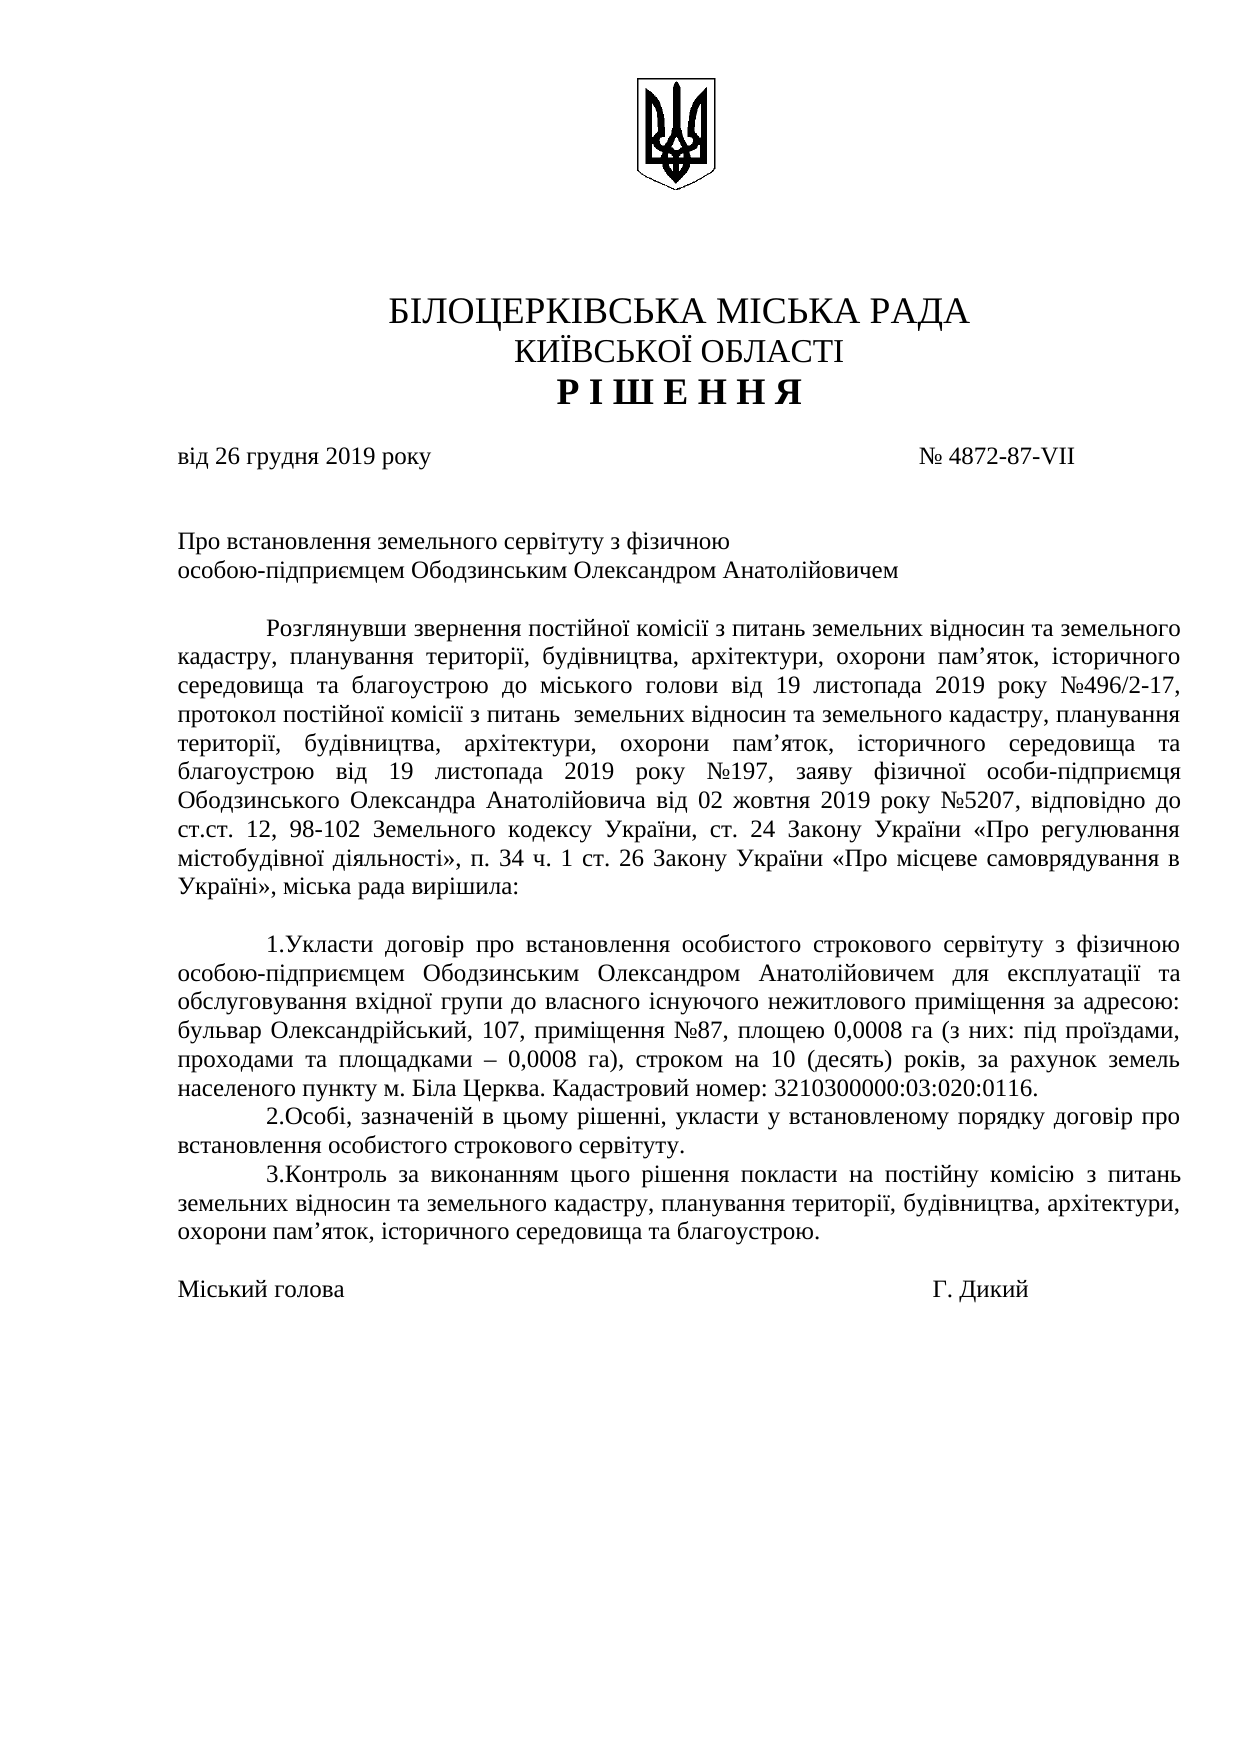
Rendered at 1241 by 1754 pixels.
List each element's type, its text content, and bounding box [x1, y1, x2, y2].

text Р І Ш Е Н Н Я [177, 370, 1181, 413]
text від 26 грудня 2019 року № 4872-87-VII [177, 413, 1181, 498]
picture [631, 71, 726, 198]
text Міський голова Г. Дикий [177, 1274, 1181, 1303]
text 2.Особі, зазначеній в цьому рішенні, укласти у встановленому порядку договір про встановлення особистого строкового сервітуту. [177, 1101, 1181, 1159]
text Розглянувши звернення постійної комісії з питань земельних відносин та земельного кадастру, планування території, будівництва, архітектури, охорони пам’яток, історичного середовища та благоустрою до міського голови від 19 листопада 2019 року №496/2-17, протокол постійної комісії з питань земельних відносин та земельного кадастру, планування території, будівництва, архітектури, охорони пам’яток, історичного середовища та благоустрою від 19 листопада 2019 року №197, заяву фізичної особи-підприємця Ободзинського Олександра Анатолійовича від 02 жовтня 2019 року №5207, відповідно до ст.ст. 12, 98-102 Земельного кодексу України, ст. 24 Закону України «Про регулювання містобудівної діяльності», п. 34 ч. 1 ст. 26 Закону України «Про місцеве самоврядування в Україні», міська рада вирішила: [177, 613, 1181, 900]
text 3.Контроль за виконанням цього рішення покласти на постійну комісію з питань земельних відносин та земельного кадастру, планування території, будівництва, архітектури, охорони пам’яток, історичного середовища та благоустрою. [177, 1159, 1181, 1245]
text КИЇВСЬКОЇ ОБЛАСТІ [177, 331, 1181, 370]
text БІЛОЦЕРКІВСЬКА МІСЬКА РАДА [177, 288, 1181, 331]
text особою-підприємцем Ободзинським Олександром Анатолійовичем [177, 555, 1181, 584]
text Про встановлення земельного сервітуту з фізичною [177, 498, 1181, 555]
text 1.Укласти договір про встановлення особистого строкового сервітуту з фізичною особою-підприємцем Ободзинським Олександром Анатолійовичем для експлуатації та обслуговування вхідної групи до власного існуючого нежитлового приміщення за адресою: бульвар Олександрійський, 107, приміщення №87, площею 0,0008 га (з них: під проїздами, проходами та площадками – 0,0008 га), строком на 10 (десять) років, за рахунок земель населеного пункту м. Біла Церква. Кадастровий номер: 3210300000:03:020:0116. [177, 929, 1181, 1101]
